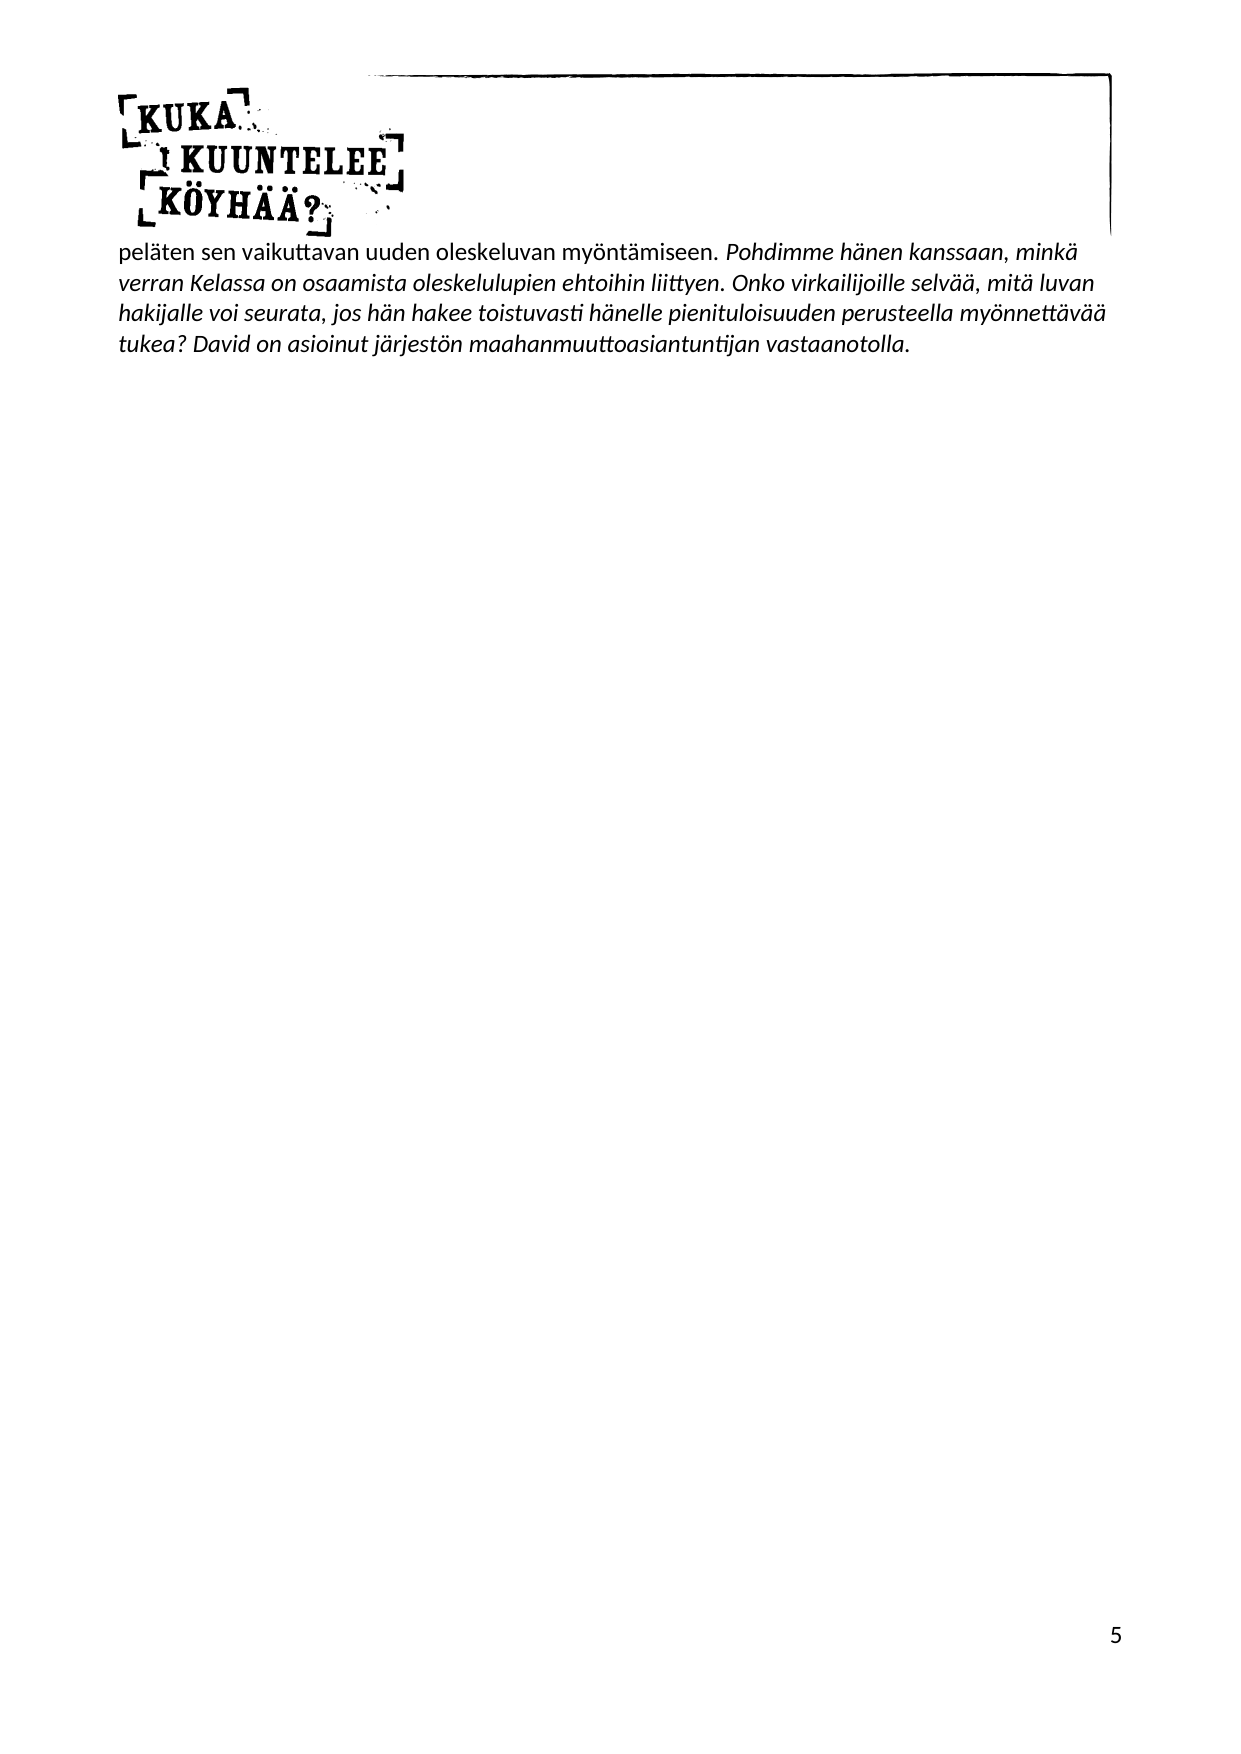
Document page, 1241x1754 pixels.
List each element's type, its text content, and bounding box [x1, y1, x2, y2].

picture [118, 73, 1112, 237]
